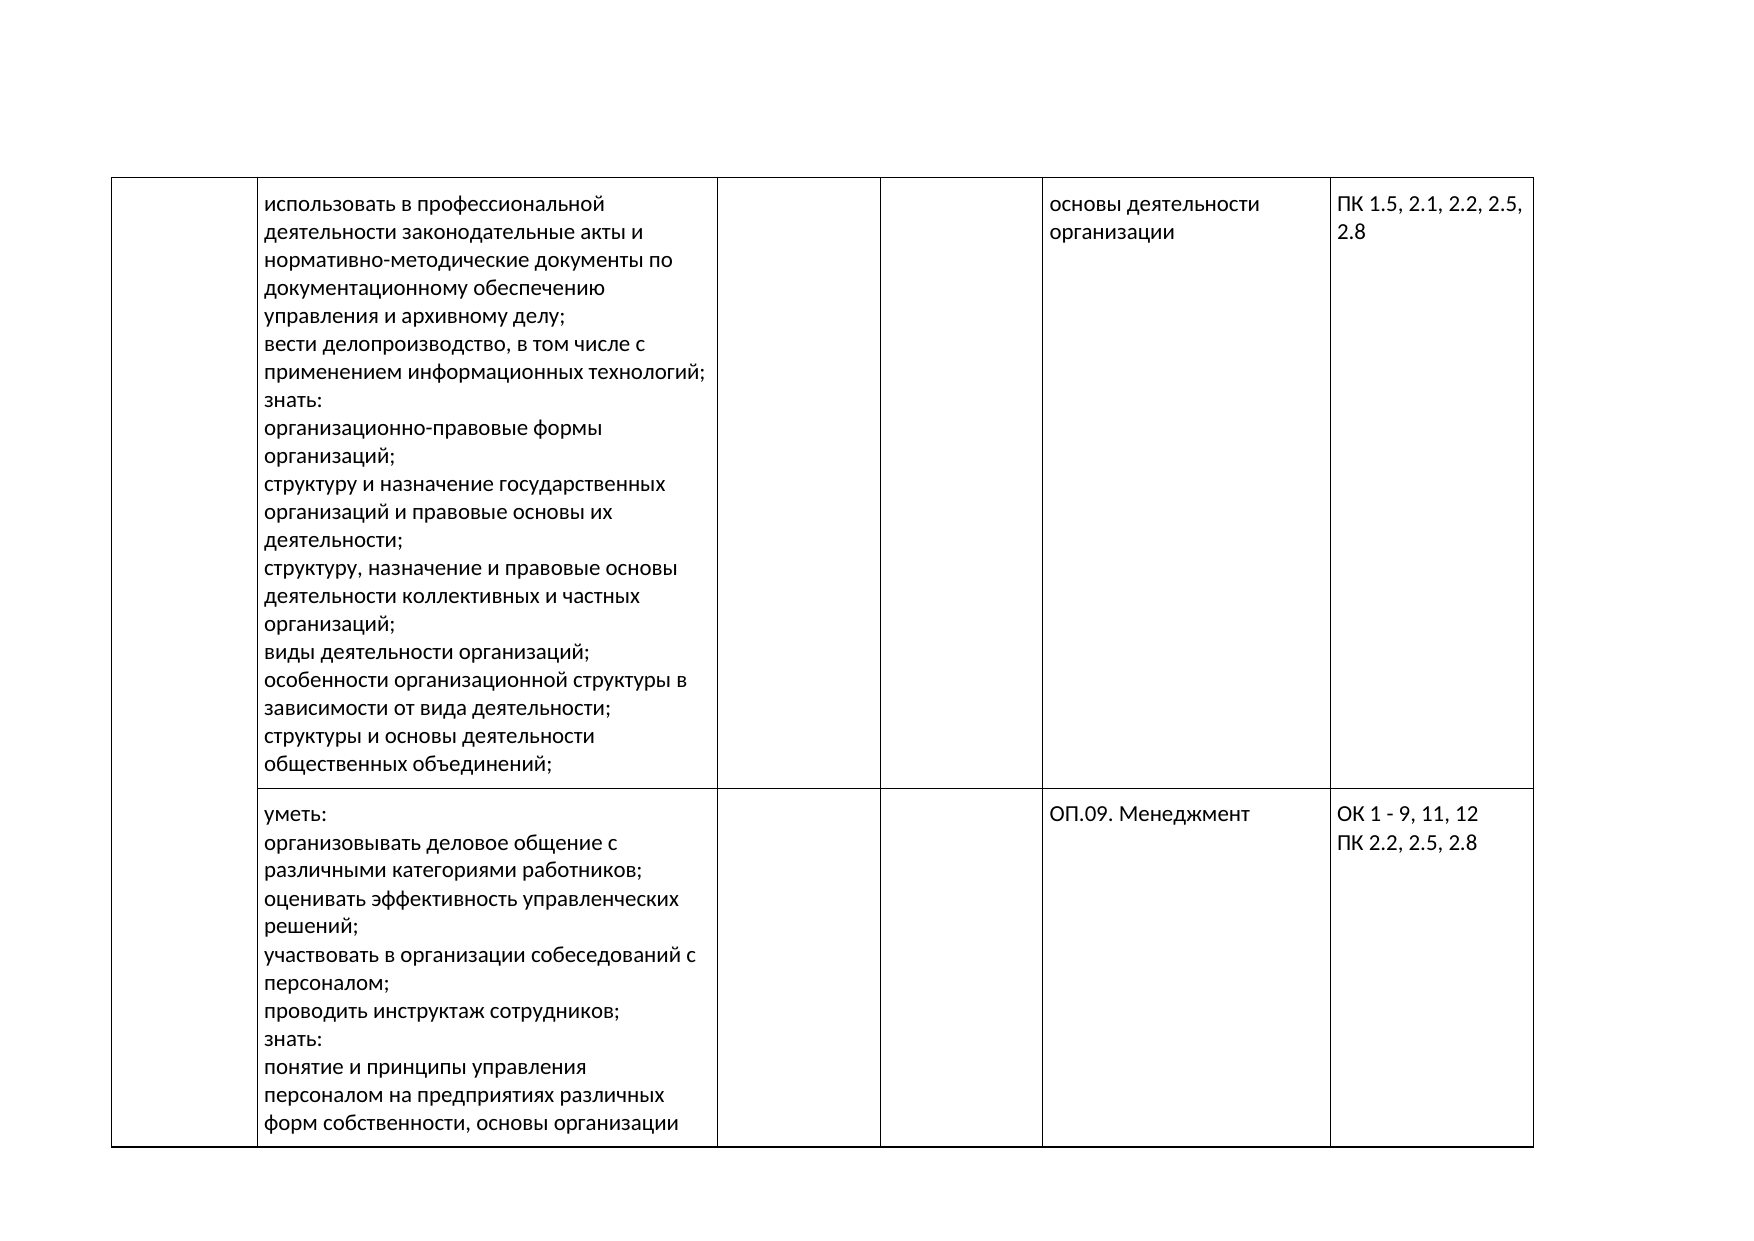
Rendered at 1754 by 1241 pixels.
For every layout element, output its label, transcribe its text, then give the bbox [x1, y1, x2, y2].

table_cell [1331, 789, 1533, 1146]
table_cell [881, 178, 1042, 788]
table_cell [718, 789, 880, 1146]
table_cell [881, 789, 1042, 1146]
table_cell ОП.09. Менеджмент [1043, 789, 1330, 1146]
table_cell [258, 178, 717, 788]
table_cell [1043, 178, 1330, 788]
table_cell [718, 178, 880, 788]
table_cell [258, 789, 717, 1146]
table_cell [1331, 178, 1533, 788]
